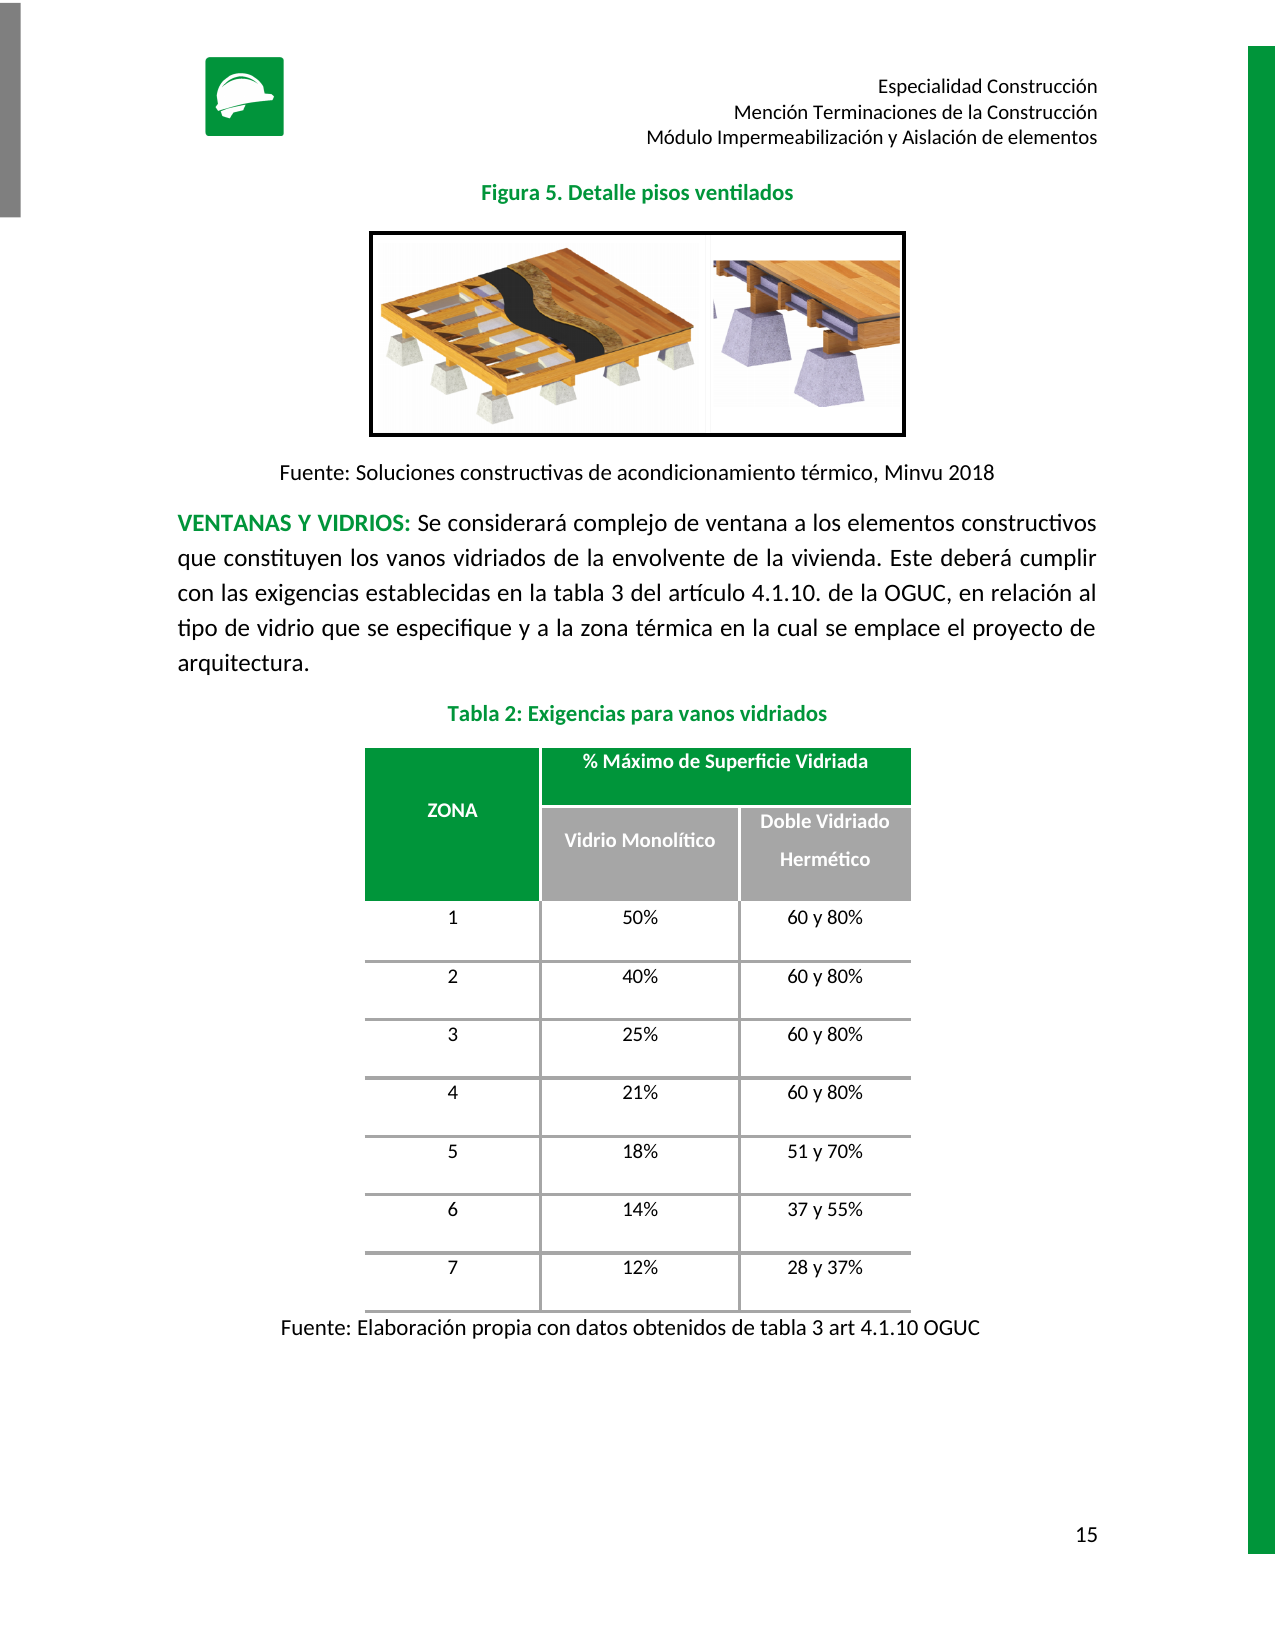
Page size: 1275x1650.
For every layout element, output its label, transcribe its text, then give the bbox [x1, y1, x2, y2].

table_cell 18% [542, 1138, 738, 1193]
table_header ZONA [365, 748, 539, 901]
text VENTANAS Y VIDRIOS: Se considerará complejo de ventana a los elementos constructivos que constituyen los vanos vidriados de la envolvente de la vivienda. Este deberá cumplir con las exigencias establecidas en la tabla 3 del artículo 4.1.10. de la OGUC, en relación al tipo de vidrio que se especifique y a la zona térmica en la cual se emplace el proyecto de arquitectura. [177, 507, 1098, 677]
table_cell 1 [365, 905, 539, 960]
table_cell 28 y 37% [741, 1255, 911, 1310]
table_cell 5 [365, 1138, 539, 1193]
text Figura 5. Detalle pisos ventilados [177, 178, 1098, 206]
table_cell 25% [542, 1021, 738, 1076]
table_cell 2 [365, 963, 539, 1018]
table_cell 60 y 80% [741, 1080, 911, 1135]
picture [373, 235, 902, 433]
text Fuente: Soluciones constructivas de acondicionamiento térmico, Minvu 2018 [177, 458, 1098, 486]
text Fuente: Elaboración propia con datos obtenidos de tabla 3 art 4.1.10 OGUC [281, 1313, 1098, 1341]
table_cell 60 y 80% [741, 963, 911, 1018]
table_cell 3 [365, 1021, 539, 1076]
table_cell Doble Vidriado Hermético [741, 808, 911, 901]
table_cell 51 y 70% [741, 1138, 911, 1193]
table_cell 7 [365, 1255, 539, 1310]
table_cell 4 [365, 1080, 539, 1135]
table_cell Vidrio Monolítico [542, 808, 738, 901]
table_cell 37 y 55% [741, 1196, 911, 1251]
table_cell 60 y 80% [741, 905, 911, 960]
table_cell 50% [542, 905, 738, 960]
table_header % Máximo de Superficie Vidriada [542, 748, 911, 805]
table_cell 40% [542, 963, 738, 1018]
text Tabla 2: Exigencias para vanos vidriados [177, 699, 1098, 727]
table_cell 12% [542, 1255, 738, 1310]
table_cell 14% [542, 1196, 738, 1251]
table_cell 6 [365, 1196, 539, 1251]
picture [205, 57, 284, 136]
table_cell 60 y 80% [741, 1021, 911, 1076]
table_cell 21% [542, 1080, 738, 1135]
